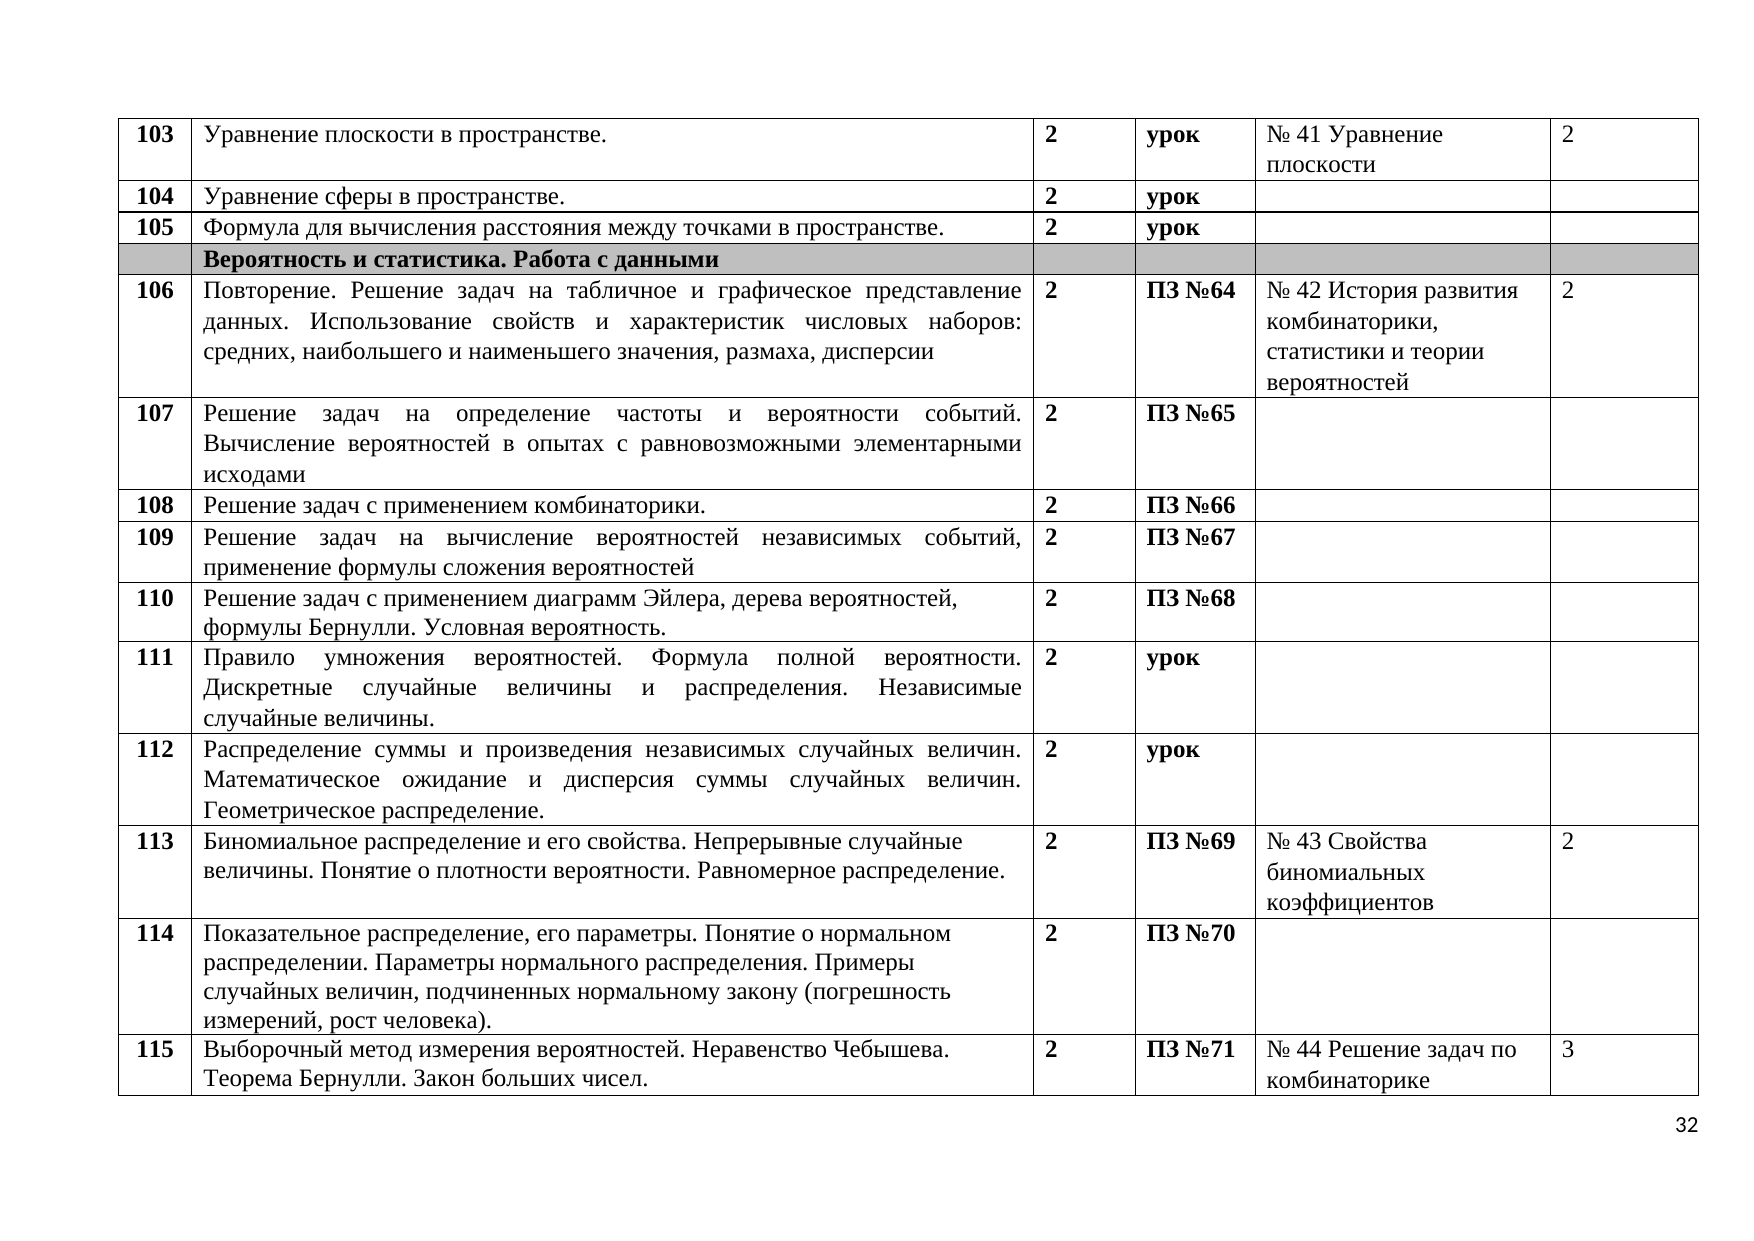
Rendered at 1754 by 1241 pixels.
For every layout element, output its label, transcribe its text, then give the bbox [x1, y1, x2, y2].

table_cell ПЗ №67 [1136, 522, 1255, 582]
table_cell № 41 Уравнение плоскости [1256, 119, 1550, 180]
table_cell ПЗ №65 [1136, 398, 1255, 489]
table_cell 111 [119, 642, 191, 733]
table_cell Биномиальное распределение и его свойства. Непрерывные случайные величины. Понятие о плотности вероятности. Равномерное распределение. [192, 826, 1033, 917]
table_cell Вероятность и статистика. Работа с данными [192, 244, 1033, 274]
table_cell 114 [119, 919, 191, 1033]
table_cell [1136, 244, 1255, 274]
table_cell 110 [119, 583, 191, 641]
table_cell 107 [119, 398, 191, 489]
table_cell ПЗ №70 [1136, 919, 1255, 1033]
table_cell [1551, 213, 1698, 243]
table_cell Формула для вычисления расстояния между точками в пространстве. [192, 213, 1033, 243]
table_cell Распределение суммы и произведения независимых случайных величин. Математическое ожидание и дисперсия суммы случайных величин. Геометрическое распределение. [192, 734, 1033, 825]
table_cell 2 [1034, 398, 1135, 489]
table_cell Уравнение сферы в пространстве. [192, 181, 1033, 211]
table_cell урок [1136, 642, 1255, 733]
table_cell 2 [1034, 1035, 1135, 1095]
table_cell [1256, 490, 1550, 521]
table_cell 115 [119, 1035, 191, 1095]
table_cell [1551, 522, 1698, 582]
table_cell 3 [1551, 1035, 1698, 1095]
table_cell ПЗ №71 [1136, 1035, 1255, 1095]
table_cell 2 [1034, 119, 1135, 180]
table_cell 108 [119, 490, 191, 521]
table_cell [1034, 244, 1135, 274]
table_cell [1551, 734, 1698, 825]
table_cell [1256, 642, 1550, 733]
table_cell [1256, 522, 1550, 582]
table_cell 2 [1551, 275, 1698, 397]
table_cell 2 [1034, 583, 1135, 641]
table_cell [1551, 181, 1698, 211]
table_cell Выборочный метод измерения вероятностей. Неравенство Чебышева. Теорема Бернулли. Закон больших чисел. [192, 1035, 1033, 1095]
table_cell урок [1136, 181, 1255, 211]
table_cell [1551, 642, 1698, 733]
table_cell [1256, 398, 1550, 489]
table_cell Решение задач на определение частоты и вероятности событий. Вычисление вероятностей в опытах с равновозможными элементарными исходами [192, 398, 1033, 489]
table_cell 112 [119, 734, 191, 825]
table_cell 2 [1034, 826, 1135, 917]
table_cell [1551, 244, 1698, 274]
table_cell 2 [1034, 522, 1135, 582]
table_cell 2 [1551, 119, 1698, 180]
table_cell [1256, 181, 1550, 211]
table_cell урок [1136, 213, 1255, 243]
table_cell ПЗ №69 [1136, 826, 1255, 917]
table_cell урок [1136, 734, 1255, 825]
table_cell [1256, 213, 1550, 243]
table_cell 2 [1034, 213, 1135, 243]
table_cell № 44 Решение задач по комбинаторике [1256, 1035, 1550, 1095]
table_cell № 43 Свойства биномиальных коэффициентов [1256, 826, 1550, 917]
table_cell 104 [119, 181, 191, 211]
table_cell 2 [1034, 734, 1135, 825]
table_cell Решение задач на вычисление вероятностей независимых событий, применение формулы сложения вероятностей [192, 522, 1033, 582]
table_cell 109 [119, 522, 191, 582]
table_cell Правило умножения вероятностей. Формула полной вероятности. Дискретные случайные величины и распределения. Независимые случайные величины. [192, 642, 1033, 733]
table_cell 2 [1551, 826, 1698, 917]
table_cell [1551, 490, 1698, 521]
table_cell 106 [119, 275, 191, 397]
table_cell [1256, 244, 1550, 274]
table_cell Повторение. Решение задач на табличное и графическое представление данных. Использование свойств и характеристик числовых наборов: средних, наибольшего и наименьшего значения, размаха, дисперсии [192, 275, 1033, 397]
table_cell [119, 244, 191, 274]
table_cell [1256, 583, 1550, 641]
table_cell ПЗ №64 [1136, 275, 1255, 397]
table_cell № 42 История развития комбинаторики, статистики и теории вероятностей [1256, 275, 1550, 397]
table_cell 103 [119, 119, 191, 180]
table_cell [1551, 919, 1698, 1033]
table_cell Решение задач с применением диаграмм Эйлера, дерева вероятностей, формулы Бернулли. Условная вероятность. [192, 583, 1033, 641]
table_cell урок [1136, 119, 1255, 180]
table_cell [1256, 734, 1550, 825]
table_cell 2 [1034, 490, 1135, 521]
table_cell ПЗ №68 [1136, 583, 1255, 641]
table_cell 2 [1034, 275, 1135, 397]
table_cell [1256, 919, 1550, 1033]
table_cell 2 [1034, 919, 1135, 1033]
table_cell [1551, 398, 1698, 489]
table_cell [1551, 583, 1698, 641]
table_cell Уравнение плоскости в пространстве. [192, 119, 1033, 180]
table_cell 113 [119, 826, 191, 917]
table_cell Показательное распределение, его параметры. Понятие о нормальном распределении. Параметры нормального распределения. Примеры случайных величин, подчиненных нормальному закону (погрешность измерений, рост человека). [192, 919, 1033, 1033]
table_cell 2 [1034, 642, 1135, 733]
table_cell 105 [119, 213, 191, 243]
table_cell 2 [1034, 181, 1135, 211]
table_cell Решение задач с применением комбинаторики. [192, 490, 1033, 521]
table_cell ПЗ №66 [1136, 490, 1255, 521]
